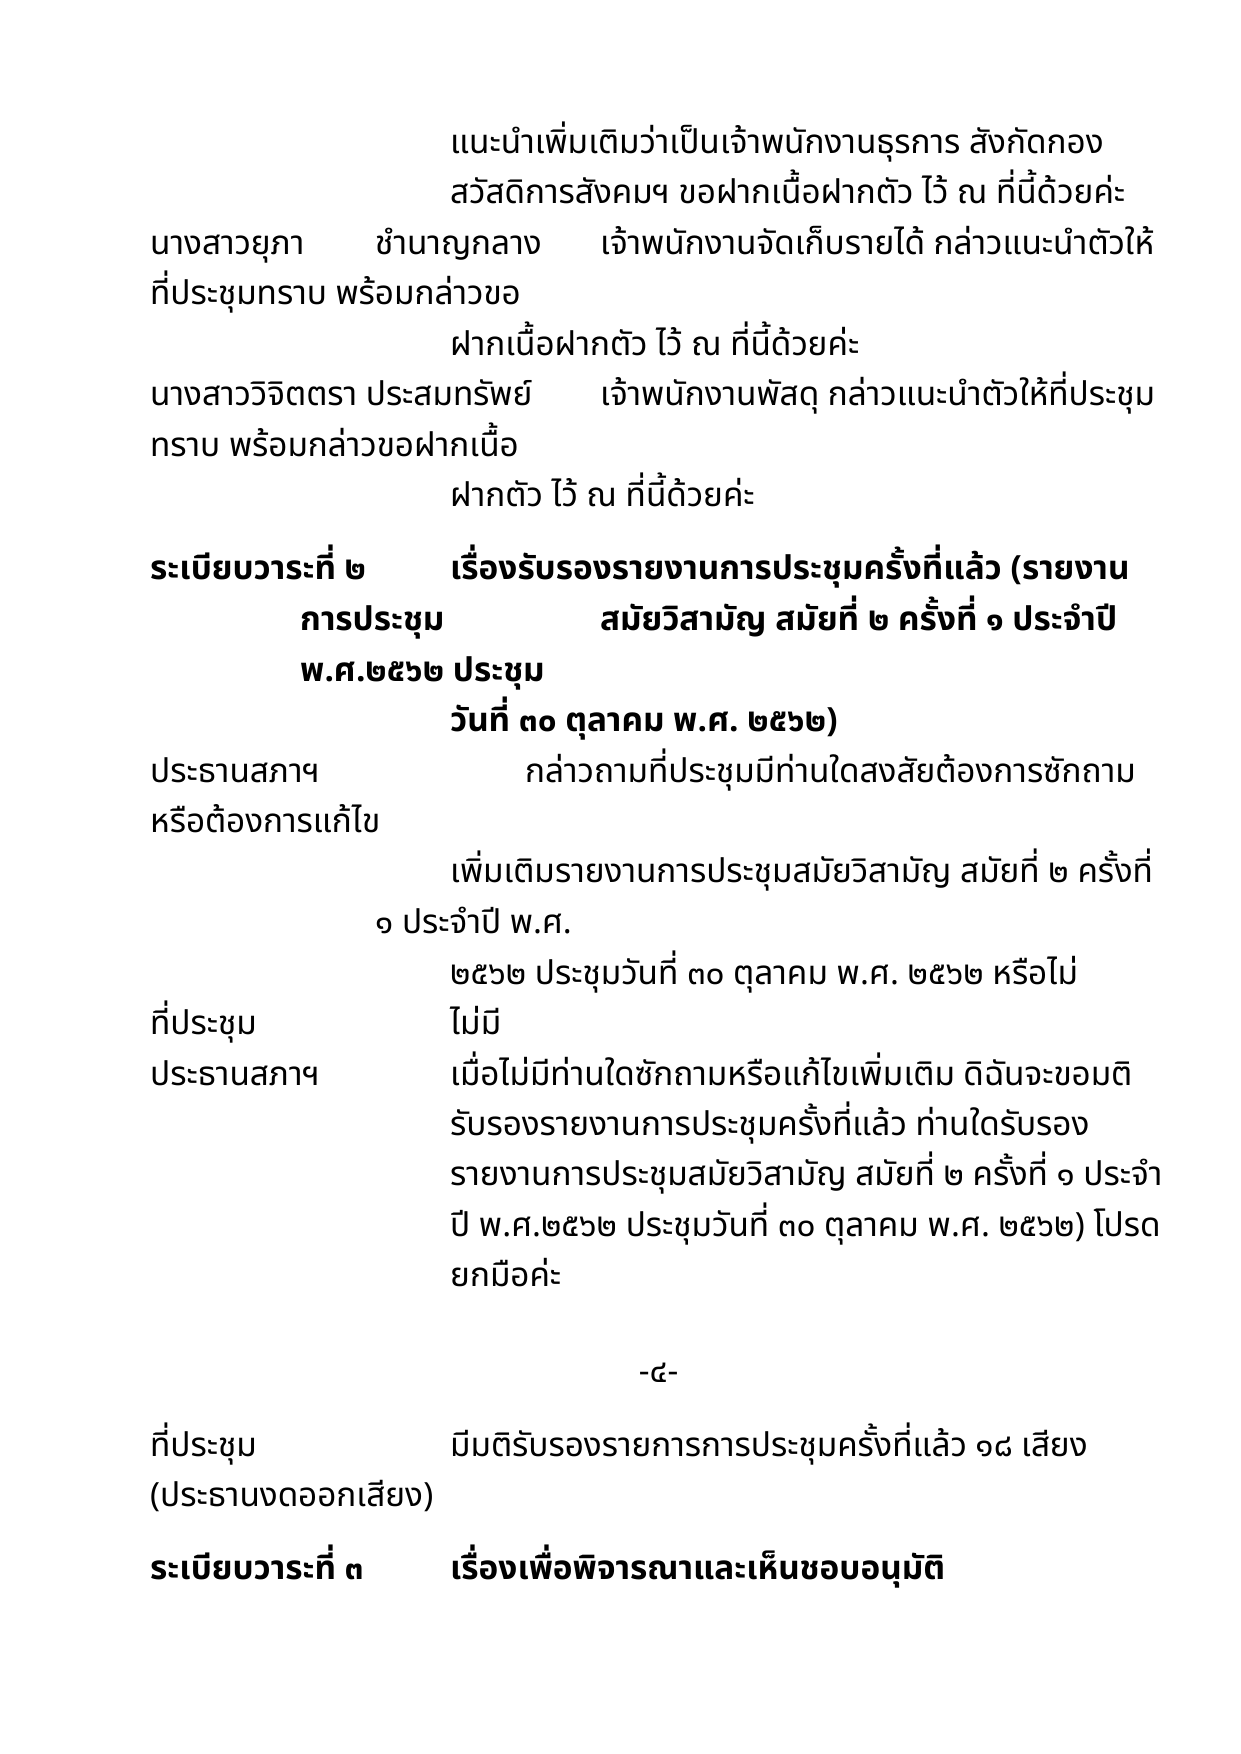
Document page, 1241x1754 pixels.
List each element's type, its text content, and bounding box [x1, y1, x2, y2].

text ที่ประชุม มีมติรับรองรายการการประชุมครั้งที่แล้ว ๑๘ เสียง (ประธานงดออกเสียง) [150, 1421, 1167, 1522]
text ระเบียบวาระที่ ๒ เรื่องรับรองรายงานการประชุมครั้งที่แล้ว (รายงานการประชุม สมัยวิสามัญ สมัยที่ ๒ ครั้งที่ ๑ ประจำปี พ.ศ.๒๕๖๒ ประชุม [150, 544, 1167, 696]
text แนะนำเพิ่มเติมว่าเป็นเจ้าพนักงานธุรการ สังกัดกองสวัสดิการสังคมฯ ขอฝากเนื้อฝากตัว ไว้ ณ ที่นี้ด้วยค่ะ [450, 118, 1167, 219]
text ประธานสภาฯ กล่าวถามที่ประชุมมีท่านใดสงสัยต้องการซักถาม หรือต้องการแก้ไข [150, 747, 1167, 847]
text วันที่ ๓๐ ตุลาคม พ.ศ. ๒๕๖๒) [375, 696, 1167, 747]
text เพิ่มเติมรายงานการประชุมสมัยวิสามัญ สมัยที่ ๒ ครั้งที่ ๑ ประจำปี พ.ศ. [375, 847, 1167, 948]
text ที่ประชุม ไม่มี [150, 999, 1167, 1049]
text ระเบียบวาระที่ ๓ เรื่องเพื่อพิจารณาและเห็นชอบอนุมัติ [150, 1544, 1167, 1595]
text -๔- [150, 1347, 1167, 1398]
text ฝากเนื้อฝากตัว ไว้ ณ ที่นี้ด้วยค่ะ [375, 320, 1167, 370]
text ประธานสภาฯ เมื่อไม่มีท่านใดซักถามหรือแก้ไขเพิ่มเติม ดิฉันจะขอมติรับรองรายงานการประชุมครั้งที่แล้ว ท่านใดรับรองรายงานการประชุมสมัยวิสามัญ สมัยที่ ๒ ครั้งที่ ๑ ประจำปี พ.ศ.๒๕๖๒ ประชุมวันที่ ๓๐ ตุลาคม พ.ศ. ๒๕๖๒) โปรดยกมือค่ะ [150, 1049, 1167, 1302]
text ฝากตัว ไว้ ณ ที่นี้ด้วยค่ะ [375, 471, 1167, 521]
text นางสาววิจิตตรา ประสมทรัพย์ เจ้าพนักงานพัสดุ กล่าวแนะนำตัวให้ที่ประชุมทราบ พร้อมกล่าวขอฝากเนื้อ [150, 370, 1167, 471]
text ๒๕๖๒ ประชุมวันที่ ๓๐ ตุลาคม พ.ศ. ๒๕๖๒ หรือไม่ [375, 948, 1167, 999]
text นางสาวยุภา ชำนาญกลาง เจ้าพนักงานจัดเก็บรายได้ กล่าวแนะนำตัวให้ที่ประชุมทราบ พร้อมกล่าวขอ [150, 219, 1167, 320]
